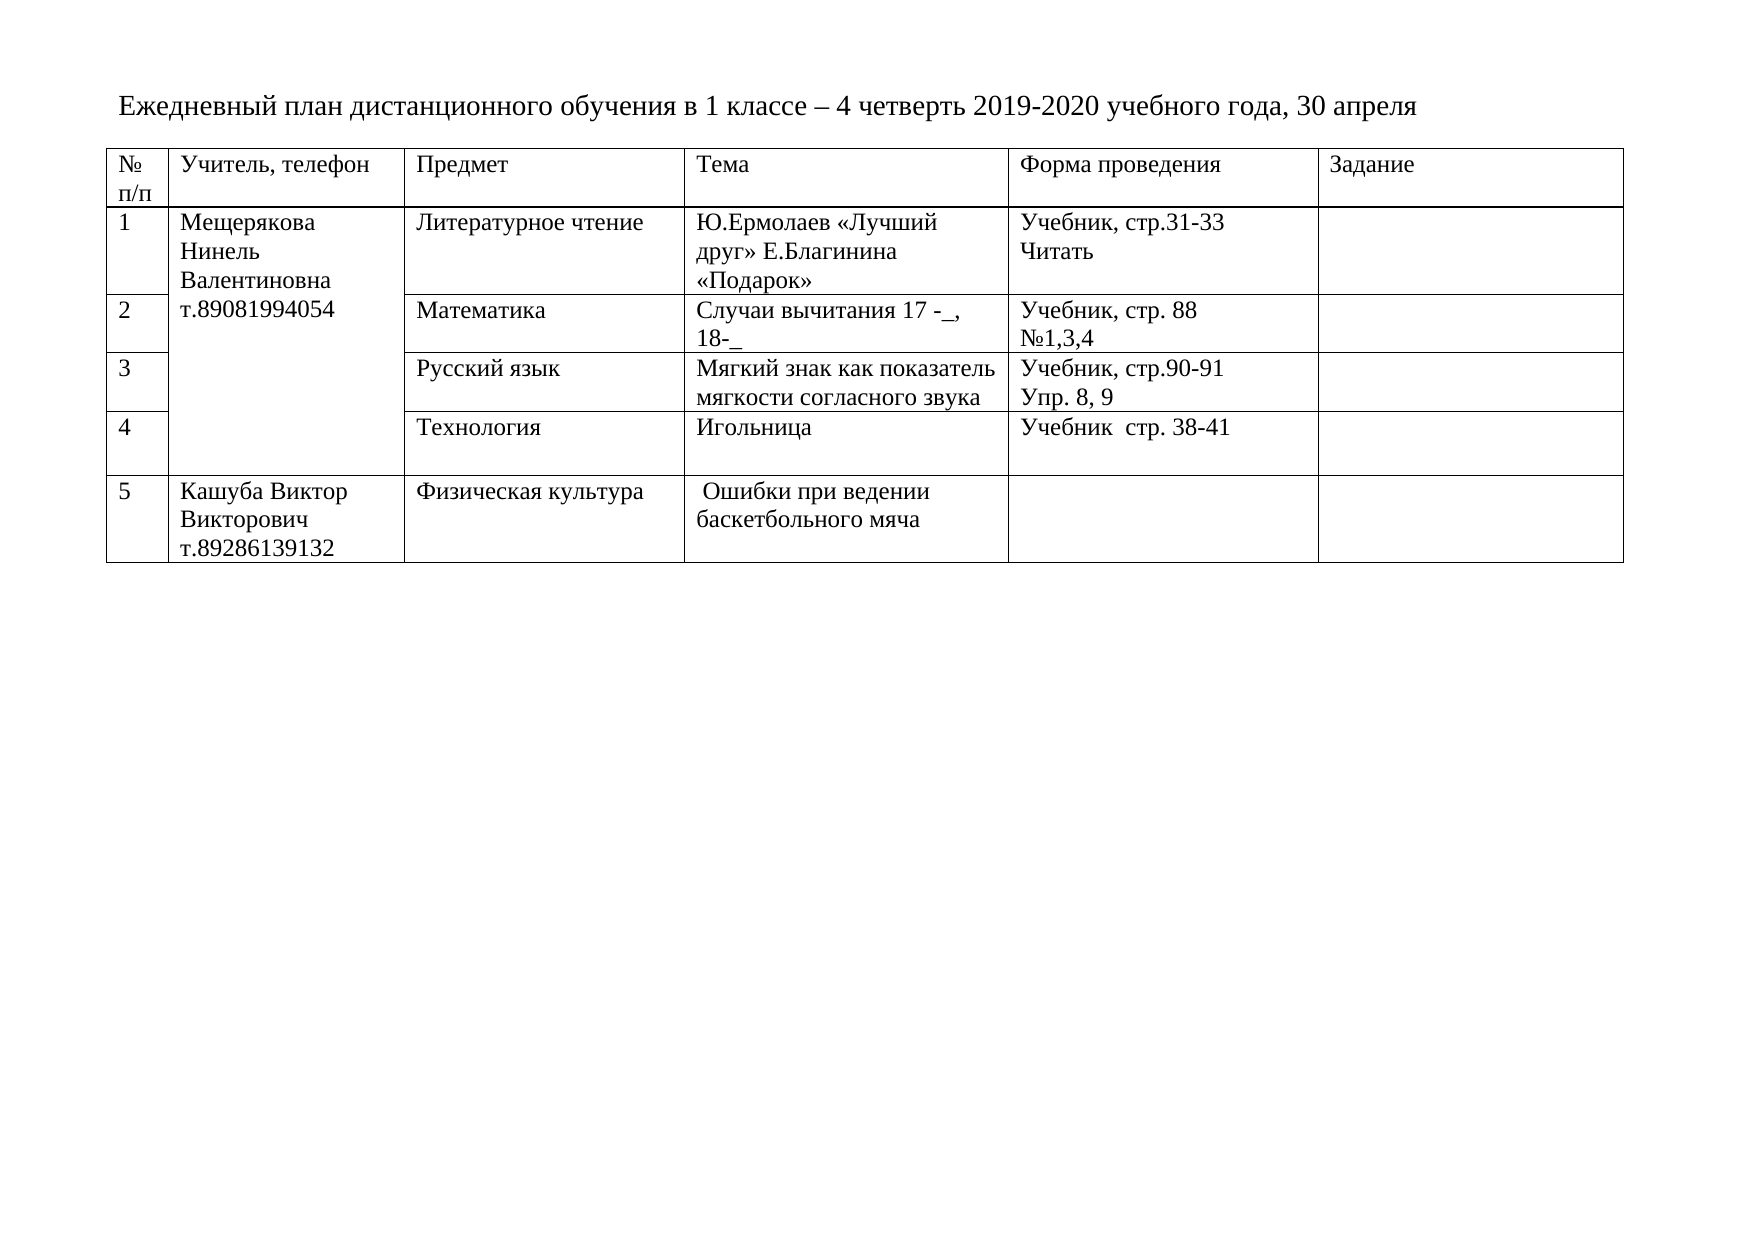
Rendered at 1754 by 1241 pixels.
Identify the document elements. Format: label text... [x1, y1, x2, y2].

table_header Форма проведения [1009, 149, 1318, 206]
table_cell Учебник, стр.90-91 Упр. 8, 9 [1009, 353, 1318, 411]
table_cell [1319, 295, 1623, 352]
table_cell Мягкий знак как показатель мягкости согласного звука [685, 353, 1008, 411]
table_cell Технология [405, 412, 684, 475]
table_cell Математика [405, 295, 684, 352]
table_cell [1009, 476, 1318, 562]
table_header № п/п [107, 149, 168, 206]
table_cell Кашуба Виктор Викторович т.89286139132 [169, 476, 404, 562]
table_header Задание [1319, 149, 1623, 206]
table_cell 5 [107, 476, 168, 562]
table_cell Литературное чтение [405, 208, 684, 294]
table_cell [1319, 476, 1623, 562]
table_cell Ошибки при ведении баскетбольного мяча [685, 476, 1008, 562]
table_cell 1 [107, 208, 168, 294]
table_cell Мещерякова Нинель Валентиновна т.89081994054 [169, 208, 404, 475]
table_cell Русский язык [405, 353, 684, 411]
table_cell Учебник, стр.31-33 Читать [1009, 208, 1318, 294]
table_cell Учебник стр. 38-41 [1009, 412, 1318, 475]
table_cell 2 [107, 295, 168, 352]
table_header Учитель, телефон [169, 149, 404, 206]
table_cell Физическая культура [405, 476, 684, 562]
table_cell [1319, 208, 1623, 294]
text Ежедневный план дистанционного обучения в 1 классе – 4 четверть 2019-2020 учебного года, 30 апреля [118, 88, 1636, 122]
table_cell 4 [107, 412, 168, 475]
table_cell Учебник, стр. 88 №1,3,4 [1009, 295, 1318, 352]
table_cell [1319, 412, 1623, 475]
table_header Предмет [405, 149, 684, 206]
table_cell [1319, 353, 1623, 411]
table_cell Игольница [685, 412, 1008, 475]
table_cell Ю.Ермолаев «Лучший друг» Е.Благинина «Подарок» [685, 208, 1008, 294]
table_header Тема [685, 149, 1008, 206]
table_cell Случаи вычитания 17 -_, 18-_ [685, 295, 1008, 352]
table_cell 3 [107, 353, 168, 411]
